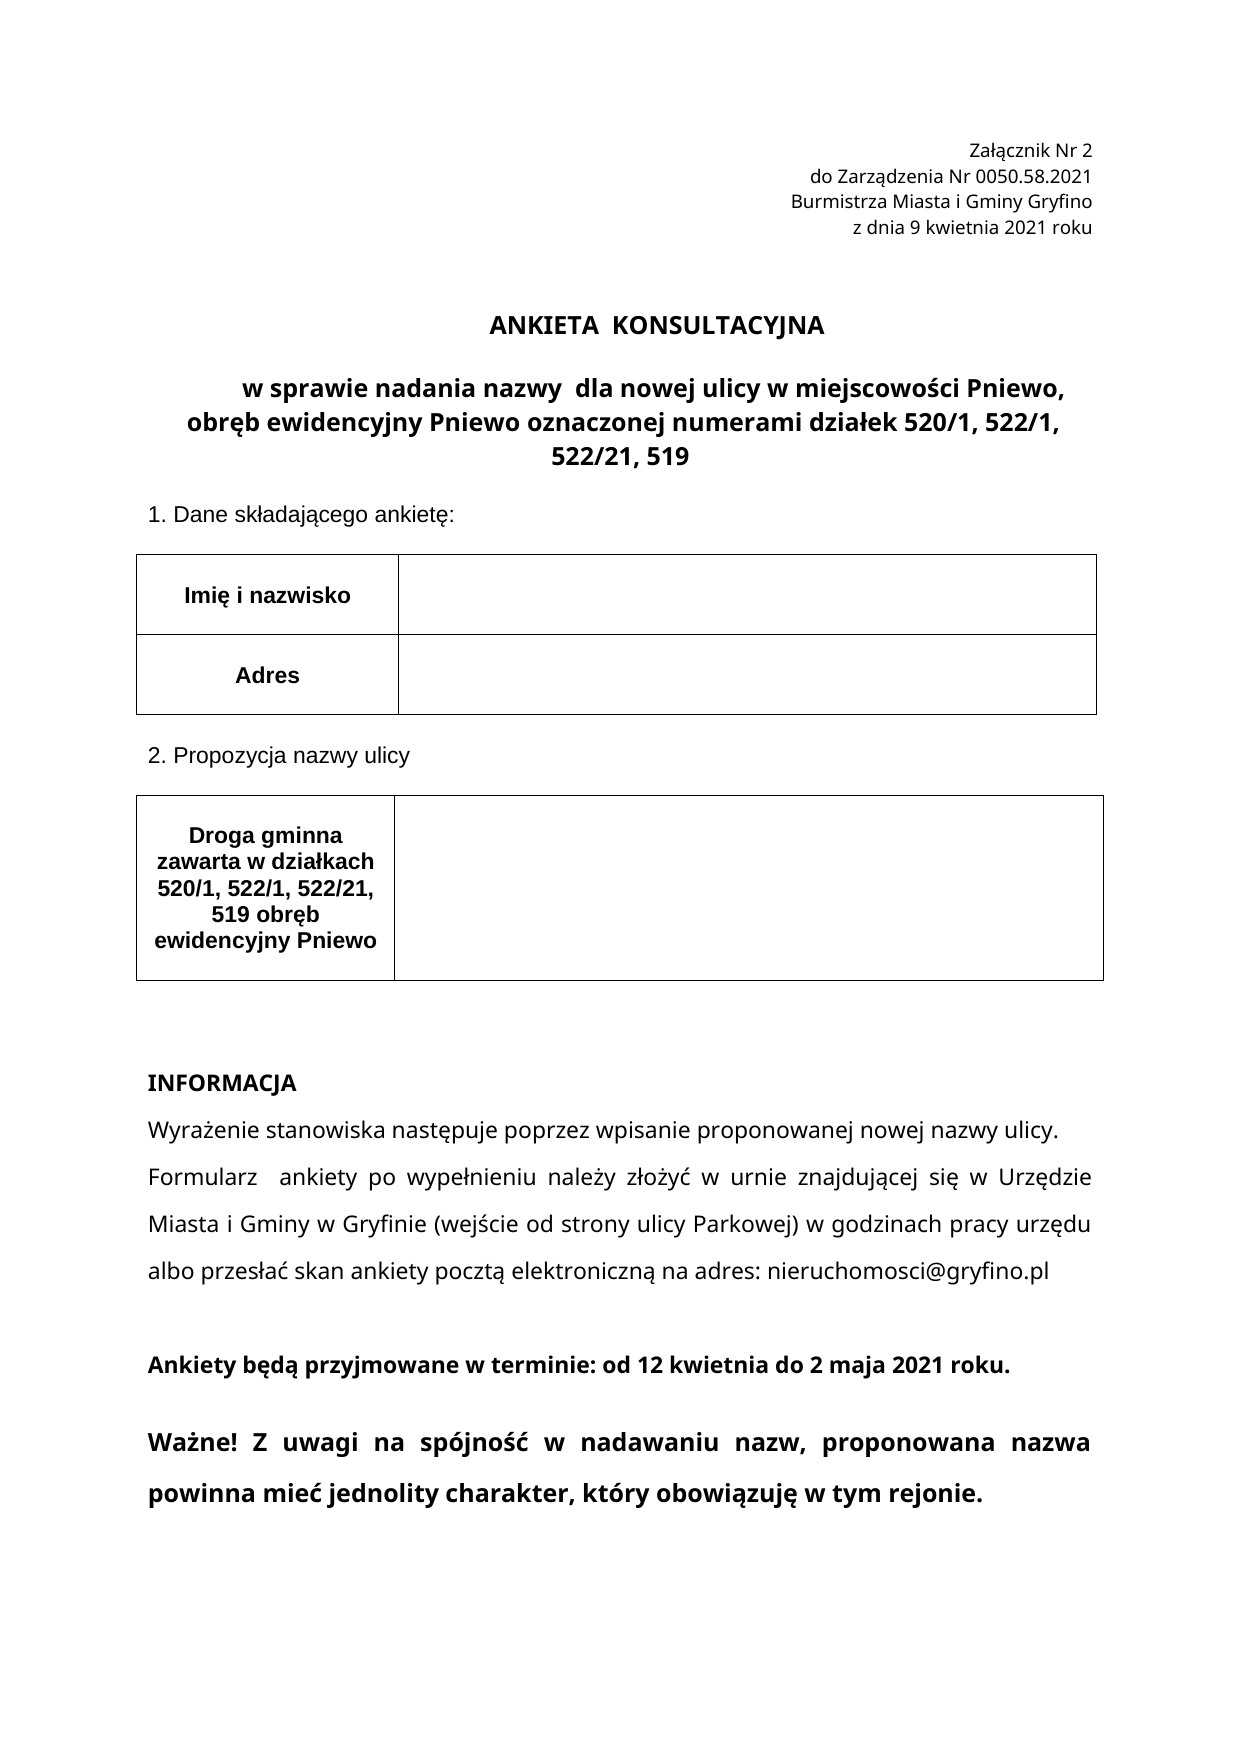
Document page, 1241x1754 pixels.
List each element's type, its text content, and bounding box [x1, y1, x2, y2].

text w sprawie nadania nazwy dla nowej ulicy w miejscowości Pniewo, obręb ewidencyjny Pniewo oznaczonej numerami działek 520/1, 522/1, 522/21, 519 [148, 371, 1093, 501]
text 2. Propozycja nazwy ulicy [148, 742, 1093, 768]
table_cell [399, 635, 1096, 714]
text Wyrażenie stanowiska następuje poprzez wpisanie proponowanej nowej nazwy ulicy. [148, 1114, 1093, 1145]
table_cell Adres [137, 635, 398, 714]
text ANKIETA KONSULTACYJNA [148, 308, 1093, 371]
text Ważne! Z uwagi na spójność w nadawaniu nazw, proponowana nazwa powinna mieć jednolity charakter, który obowiązuję w tym rejonie. [148, 1424, 1093, 1509]
table_header [399, 555, 1096, 634]
text 1. Dane składającego ankietę: [148, 501, 1093, 528]
table_header Imię i nazwisko [137, 555, 398, 634]
text INFORMACJA [148, 1067, 1093, 1098]
text Załącznik Nr 2 do Zarządzenia Nr 0050.58.2021 Burmistrza Miasta i Gminy Gryfino z dnia 9 kwietnia 2021 roku [148, 137, 1093, 239]
table_header Droga gminna zawarta w działkach 520/1, 522/1, 522/21, 519 obręb ewidencyjny Pniewo [137, 796, 394, 980]
text Formularz ankiety po wypełnieniu należy złożyć w urnie znajdującej się w Urzędzie Miasta i Gminy w Gryfinie (wejście od strony ulicy Parkowej) w godzinach pracy urzędu albo przesłać skan ankiety pocztą elektroniczną na adres: nieruchomosci@gryfino.pl [148, 1161, 1093, 1286]
text Ankiety będą przyjmowane w terminie: od 12 kwietnia do 2 maja 2021 roku. [148, 1348, 1093, 1380]
table_header [395, 796, 1103, 980]
